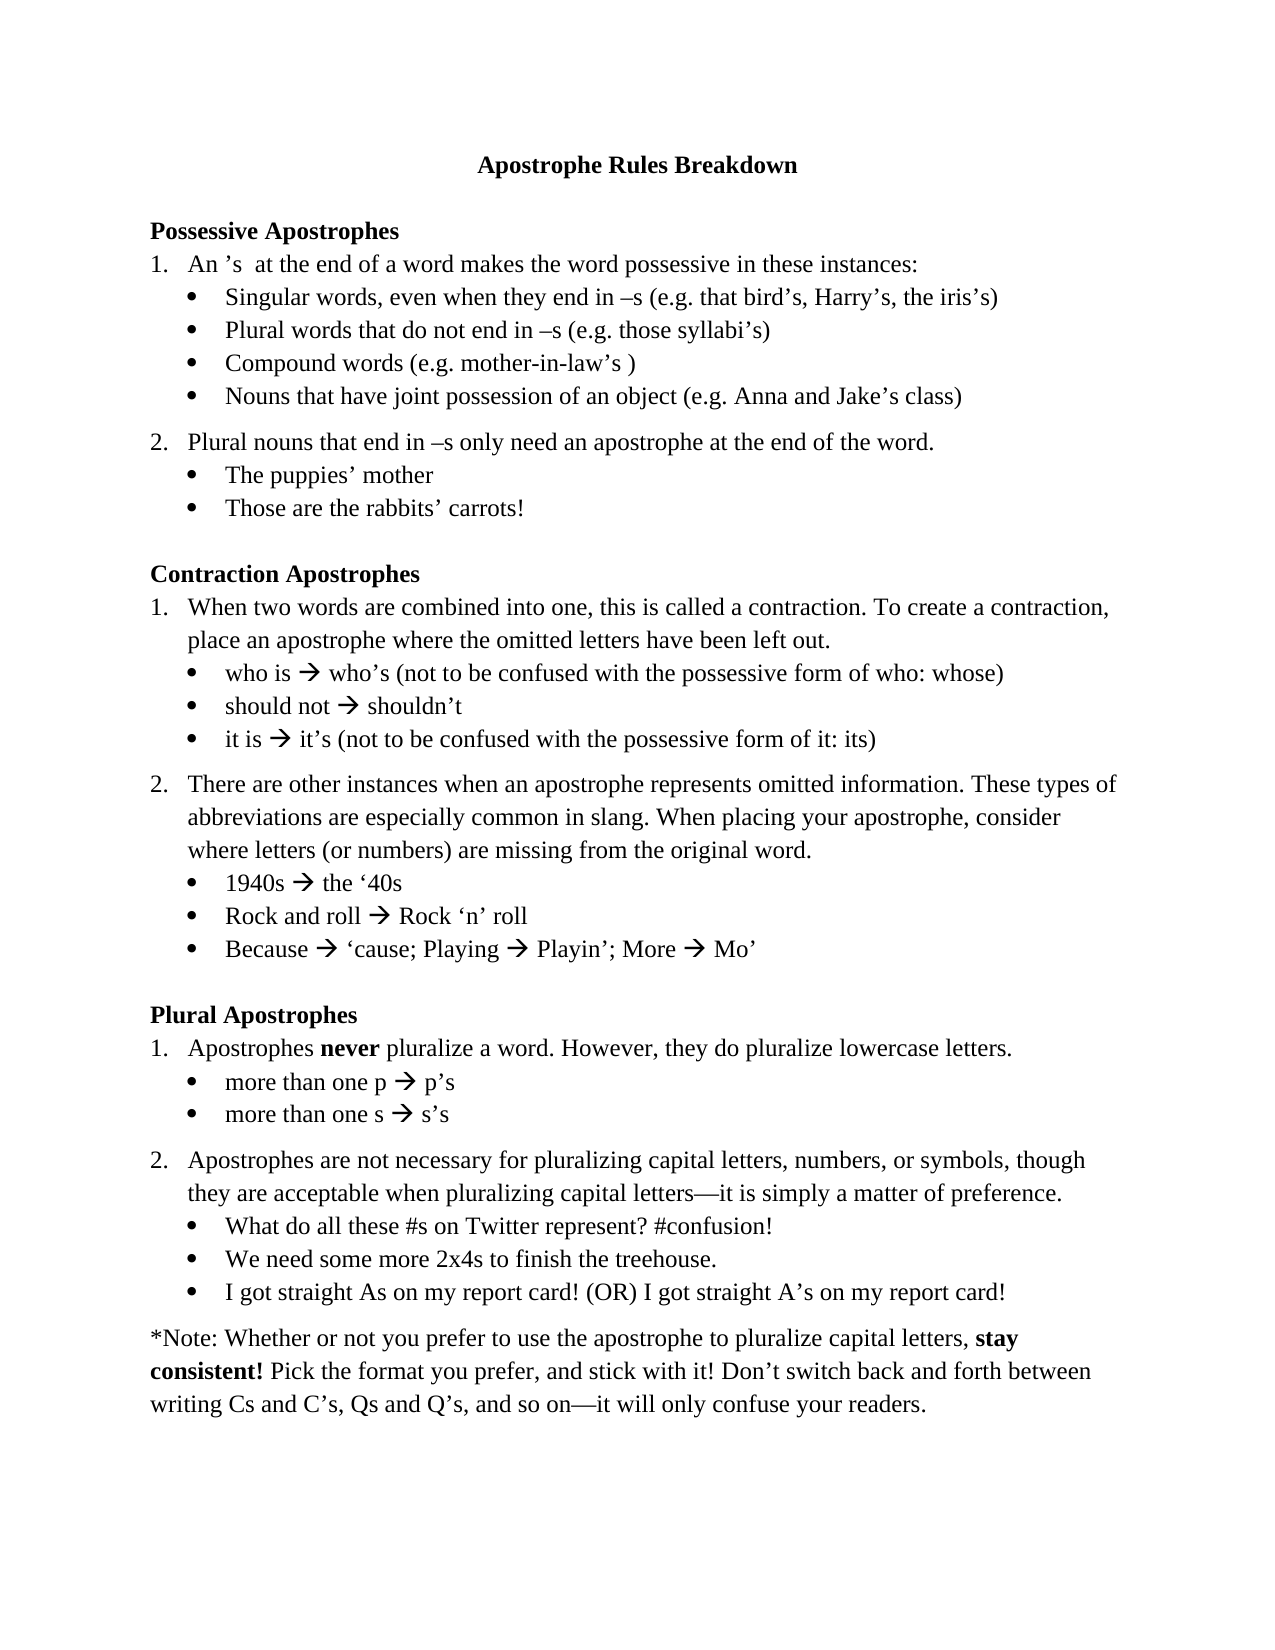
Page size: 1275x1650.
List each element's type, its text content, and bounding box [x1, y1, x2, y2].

list Singular words, even when they end in –s (e.g. that bird’s, Harry’s, the iris’s) [187, 282, 1125, 311]
text Plural Apostrophes [150, 1001, 1125, 1029]
list Compound words (e.g. mother-in-law’s ) [187, 348, 1125, 377]
text *Note: Whether or not you prefer to use the apostrophe to pluralize capital letters, stay consistent! Pick the format you prefer, and stick with it! Don’t switch back and forth between writing Cs and C’s, Qs and Q’s, and so on—it will only confuse your readers. [150, 1323, 1125, 1417]
list An ’s at the end of a word makes the word possessive in these instances: [150, 249, 1125, 278]
list more than one s s’s [187, 1099, 1125, 1128]
list Apostrophes never pluralize a word. However, they do pluralize lowercase letters. [150, 1033, 1125, 1062]
list We need some more 2x4s to finish the treehouse. [187, 1244, 1125, 1273]
list Apostrophes are not necessary for pluralizing capital letters, numbers, or symbols, though they are acceptable when pluralizing capital letters—it is simply a matter of preference. [150, 1145, 1125, 1207]
list When two words are combined into one, this is called a contraction. To create a contraction, place an apostrophe where the omitted letters have been left out. [150, 592, 1125, 653]
list 1940s the ‘40s [187, 868, 1125, 897]
list Those are the rabbits’ carrots! [187, 493, 1125, 521]
text Contraction Apostrophes [150, 559, 1125, 587]
list There are other instances when an apostrophe represents omitted information. These types of abbreviations are especially common in slang. When placing your apostrophe, consider where letters (or numbers) are missing from the original word. [150, 769, 1125, 864]
list Rock and roll Rock ‘n’ roll [187, 901, 1125, 930]
list Plural words that do not end in –s (e.g. those syllabi’s) [187, 315, 1125, 344]
list Because ‘cause; Playing Playin’; More Mo’ [187, 934, 1125, 963]
list Nouns that have joint possession of an object (e.g. Anna and Jake’s class) [187, 381, 1125, 410]
list What do all these #s on Twitter represent? #confusion! [187, 1211, 1125, 1240]
text Possessive Apostrophes [150, 216, 1125, 245]
list it is it’s (not to be confused with the possessive form of it: its) [187, 724, 1125, 753]
list should not shouldn’t [187, 691, 1125, 719]
list who is who’s (not to be confused with the possessive form of who: whose) [187, 658, 1125, 687]
list I got straight As on my report card! (OR) I got straight A’s on my report card! [187, 1277, 1125, 1306]
list Plural nouns that end in –s only need an apostrophe at the end of the word. [150, 427, 1125, 455]
list more than one p p’s [187, 1067, 1125, 1095]
list The puppies’ mother [187, 460, 1125, 488]
text Apostrophe Rules Breakdown [150, 150, 1125, 179]
